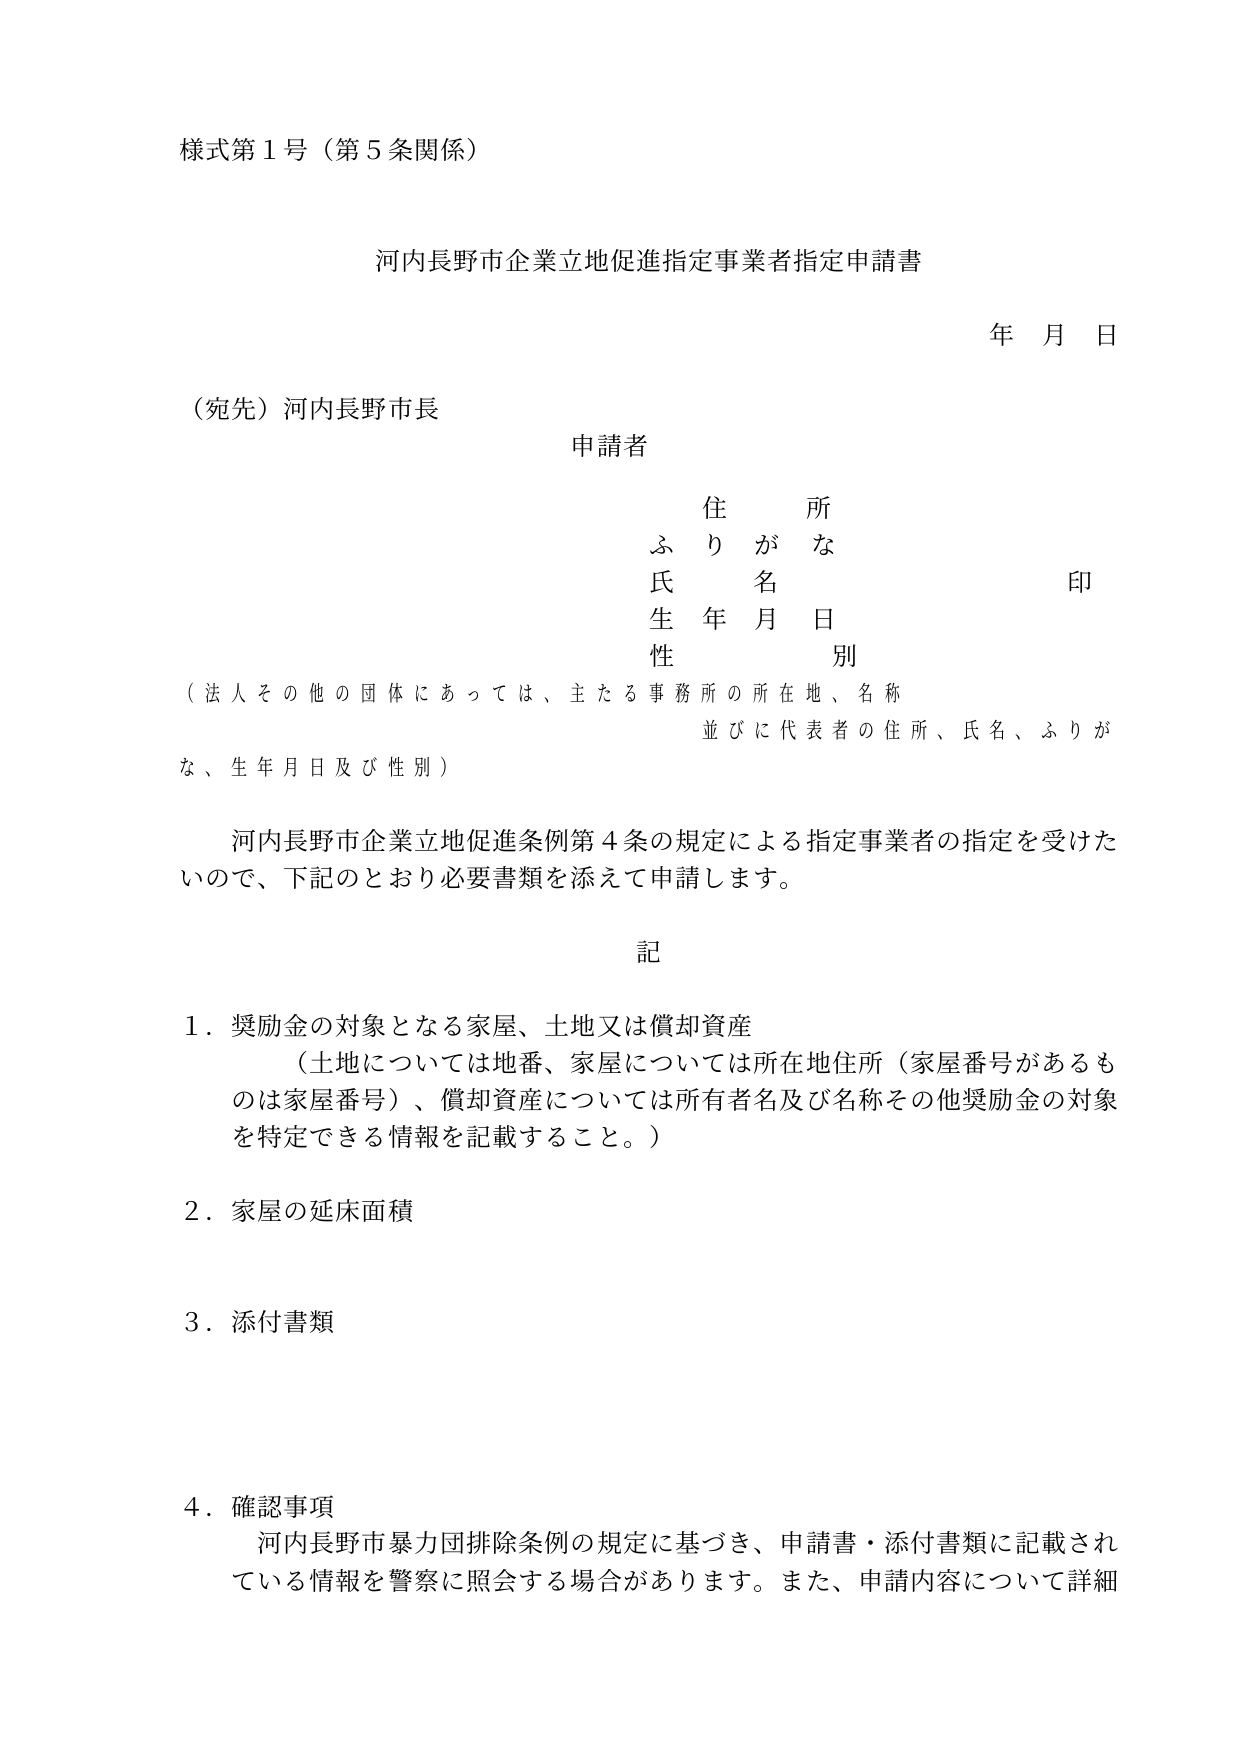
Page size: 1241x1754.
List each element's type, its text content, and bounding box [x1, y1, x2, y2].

text 年 月 日 [179, 315, 1120, 352]
text 氏 名 印 [179, 562, 1120, 599]
text ふりがな [179, 525, 1120, 562]
text ４．確認事項 [179, 1487, 1120, 1524]
text 生年月日 [179, 599, 1120, 636]
text 河内長野市企業立地促進指定事業者指定申請書 [179, 241, 1120, 278]
text ２．家屋の延床面積 [179, 1191, 1120, 1228]
text 性 別 （法人その他の団体にあっては、主たる事務所の所在地、名称 [179, 636, 1120, 710]
text 記 [179, 932, 1120, 969]
text ３．添付書類 [179, 1302, 1120, 1339]
text 住 所 [179, 488, 1120, 525]
text 様式第１号（第５条関係） [179, 130, 1120, 167]
text １．奨励金の対象となる家屋、土地又は償却資産 [179, 1006, 1120, 1043]
text 並びに代表者の住所、氏名、ふりがな、生年月日及び性別） [179, 710, 1120, 784]
text 河内長野市企業立地促進条例第４条の規定による指定事業者の指定を受けたいので、下記のとおり必要書類を添えて申請します。 [179, 821, 1120, 895]
text （土地については地番、家屋については所在地住所（家屋番号があるものは家屋番号）、償却資産については所有者名及び名称その他奨励金の対象を特定できる情報を記載すること。） [126, 1043, 1120, 1154]
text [154, 1524, 1120, 1598]
text （宛先）河内長野市長 [179, 389, 1120, 426]
text 申請者 [179, 426, 1120, 463]
